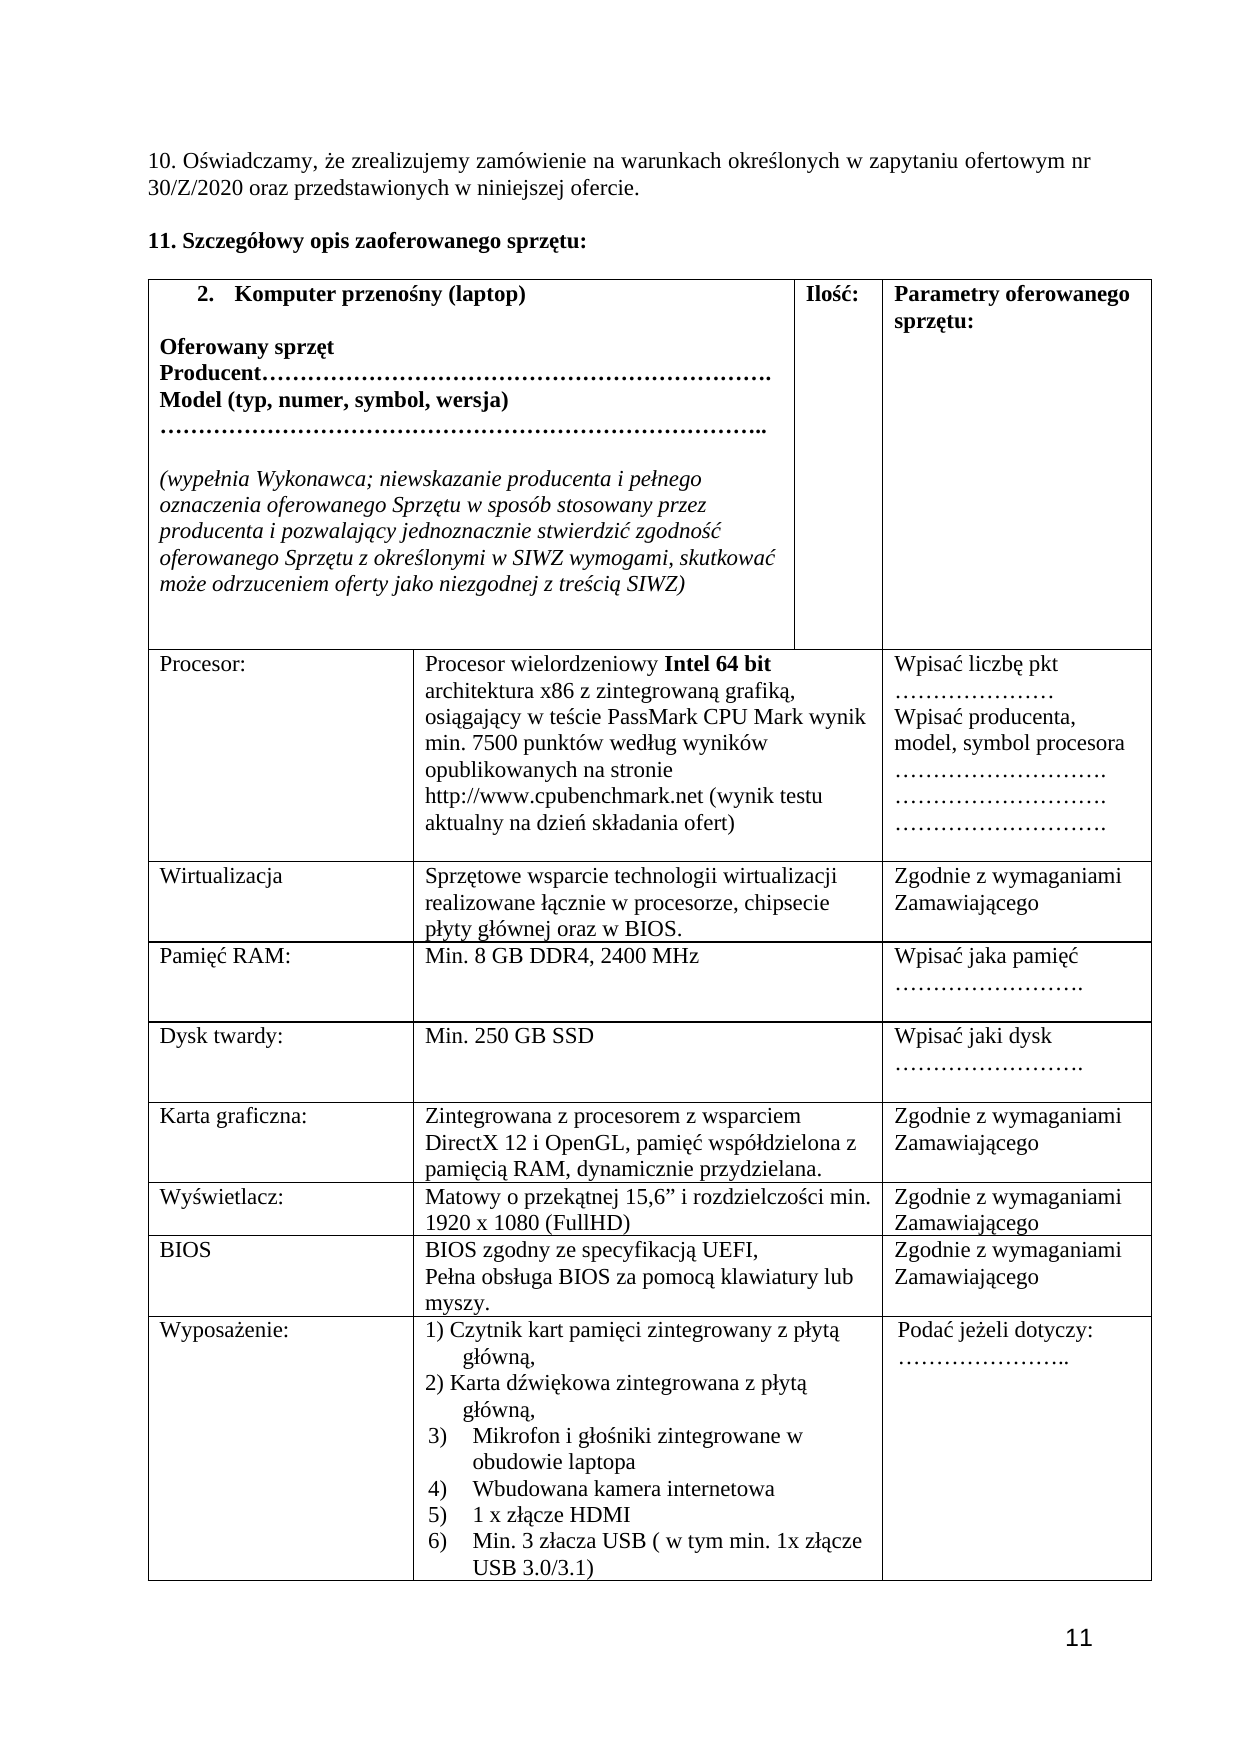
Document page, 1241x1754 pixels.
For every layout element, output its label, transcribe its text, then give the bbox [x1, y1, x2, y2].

table_cell Procesor wielordzeniowy Intel 64 bit architektura x86 z zintegrowaną grafiką, osiągający w teście PassMark CPU Mark wynik min. 7500 punktów według wyników opublikowanych na stronie http://www.cpubenchmark.net (wynik testu aktualny na dzień składania ofert) [414, 650, 882, 861]
table_cell Zgodnie z wymaganiami Zamawiającego [883, 862, 1151, 941]
table_cell Wpisać jaki dysk ……………………. [883, 1023, 1151, 1102]
table_cell Min. 250 GB SSD [414, 1023, 882, 1102]
table_cell Sprzętowe wsparcie technologii wirtualizacji realizowane łącznie w procesorze, chipsecie płyty głównej oraz w BIOS. [414, 862, 882, 941]
table_cell Zgodnie z wymaganiami Zamawiającego [883, 1103, 1151, 1182]
table_cell Wpisać jaka pamięć ……………………. [883, 943, 1151, 1021]
text 10. Oświadczamy, że zrealizujemy zamówienie na warunkach określonych w zapytaniu ofertowym nr 30/Z/2020 oraz przedstawionych w niniejszej ofercie. [148, 148, 1093, 200]
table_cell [414, 1317, 882, 1580]
table_cell Procesor: [149, 650, 413, 861]
table_header Parametry oferowanego sprzętu: [883, 280, 1151, 649]
table_cell Karta graficzna: [149, 1103, 413, 1182]
table_cell Dysk twardy: [149, 1023, 413, 1102]
table_cell Zgodnie z wymaganiami Zamawiającego [883, 1183, 1151, 1235]
table_cell BIOS [149, 1236, 413, 1316]
table_cell Min. 8 GB DDR4, 2400 MHz [414, 943, 882, 1021]
table_cell Wyposażenie: [149, 1317, 413, 1580]
table_cell BIOS zgodny ze specyfikacją UEFI, Pełna obsługa BIOS za pomocą klawiatury lub myszy. [414, 1236, 882, 1316]
table_cell Wpisać liczbę pkt ………………… Wpisać producenta, model, symbol procesora ………………………. ………………………. ………………………. [883, 650, 1151, 861]
table_cell Pamięć RAM: [149, 943, 413, 1021]
table_cell Zintegrowana z procesorem z wsparciem DirectX 12 i OpenGL, pamięć współdzielona z pamięcią RAM, dynamicznie przydzielana. [414, 1103, 882, 1182]
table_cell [883, 1317, 1151, 1580]
table_header Ilość: ?? [795, 280, 882, 649]
table_cell Wirtualizacja [149, 862, 413, 941]
table_cell Wyświetlacz: [149, 1183, 413, 1235]
table_header Komputer przenośny (laptop) Oferowany sprzęt Producent…………………………………………………………. Model (typ, numer, symbol, wersja) …………………………………………………………………….. (wypełnia Wykonawca; niewskazanie producenta i pełnego oznaczenia oferowanego Sprzętu w sposób stosowany przez producenta i pozwalający jednoznacznie stwierdzić zgodność oferowanego Sprzętu z określonymi w SIWZ wymogami, skutkować może odrzuceniem oferty jako niezgodnej z treścią SIWZ) [149, 280, 794, 649]
table_cell Matowy o przekątnej 15,6” i rozdzielczości min. 1920 x 1080 (FullHD) [414, 1183, 882, 1235]
text 11. Szczegółowy opis zaoferowanego sprzętu: [148, 227, 1093, 253]
table_cell Zgodnie z wymaganiami Zamawiającego [883, 1236, 1151, 1316]
